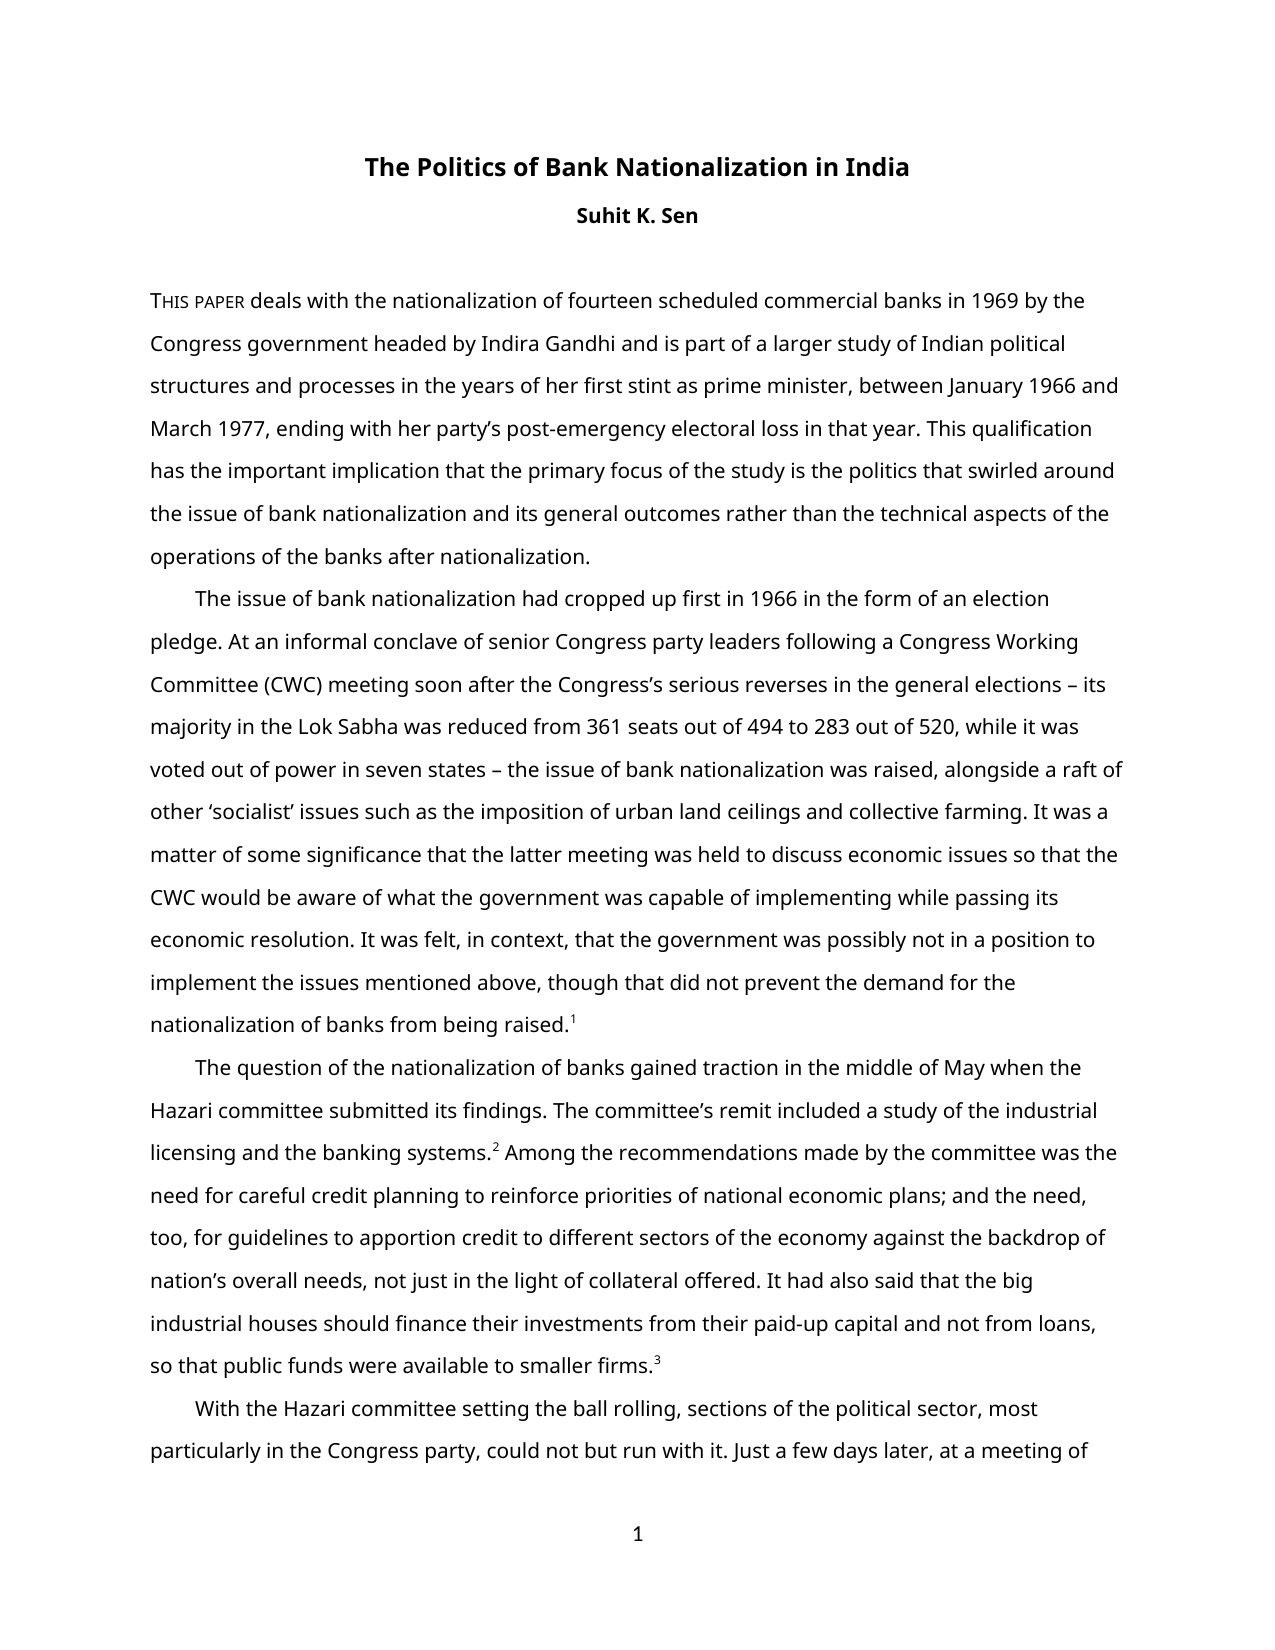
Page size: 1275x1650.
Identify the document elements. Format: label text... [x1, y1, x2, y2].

text The Politics of Bank Nationalization in India [150, 150, 1125, 184]
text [150, 1394, 1125, 1465]
text The issue of bank nationalization had cropped up first in 1966 in the form of an election pledge. At an informal conclave of senior Congress party leaders following a Congress Working Committee (CWC) meeting soon after the Congress’s serious reverses in the general elections – its majority in the Lok Sabha was reduced from 361 seats out of 494 to 283 out of 520, while it was voted out of power in seven states – the issue of bank nationalization was raised, alongside a raft of other ‘socialist’ issues such as the imposition of urban land ceilings and collective farming. It was a matter of some significance that the latter meeting was held to discuss economic issues so that the CWC would be aware of what the government was capable of implementing while passing its economic resolution. It was felt, in context, that the government was possibly not in a position to implement the issues mentioned above, though that did not prevent the demand for the nationalization of banks from being raised. [150, 584, 1125, 1039]
text This paper deals with the nationalization of fourteen scheduled commercial banks in 1969 by the Congress government headed by Indira Gandhi and is part of a larger study of Indian political structures and processes in the years of her first stint as prime minister, between January 1966 and March 1977, ending with her party’s post-emergency electoral loss in that year. This qualification has the important implication that the primary focus of the study is the politics that swirled around the issue of bank nationalization and its general outcomes rather than the technical aspects of the operations of the banks after nationalization. [150, 286, 1125, 570]
text The question of the nationalization of banks gained traction in the middle of May when the Hazari committee submitted its findings. The committee’s remit included a study of the industrial licensing and the banking systems. Among the recommendations made by the committee was the need for careful credit planning to reinforce priorities of national economic plans; and the need, too, for guidelines to apportion credit to different sectors of the economy against the backdrop of nation’s overall needs, not just in the light of collateral offered. It had also said that the big industrial houses should finance their investments from their paid-up capital and not from loans, so that public funds were available to smaller firms. [150, 1053, 1125, 1380]
text Suhit K. Sen [150, 201, 1125, 229]
